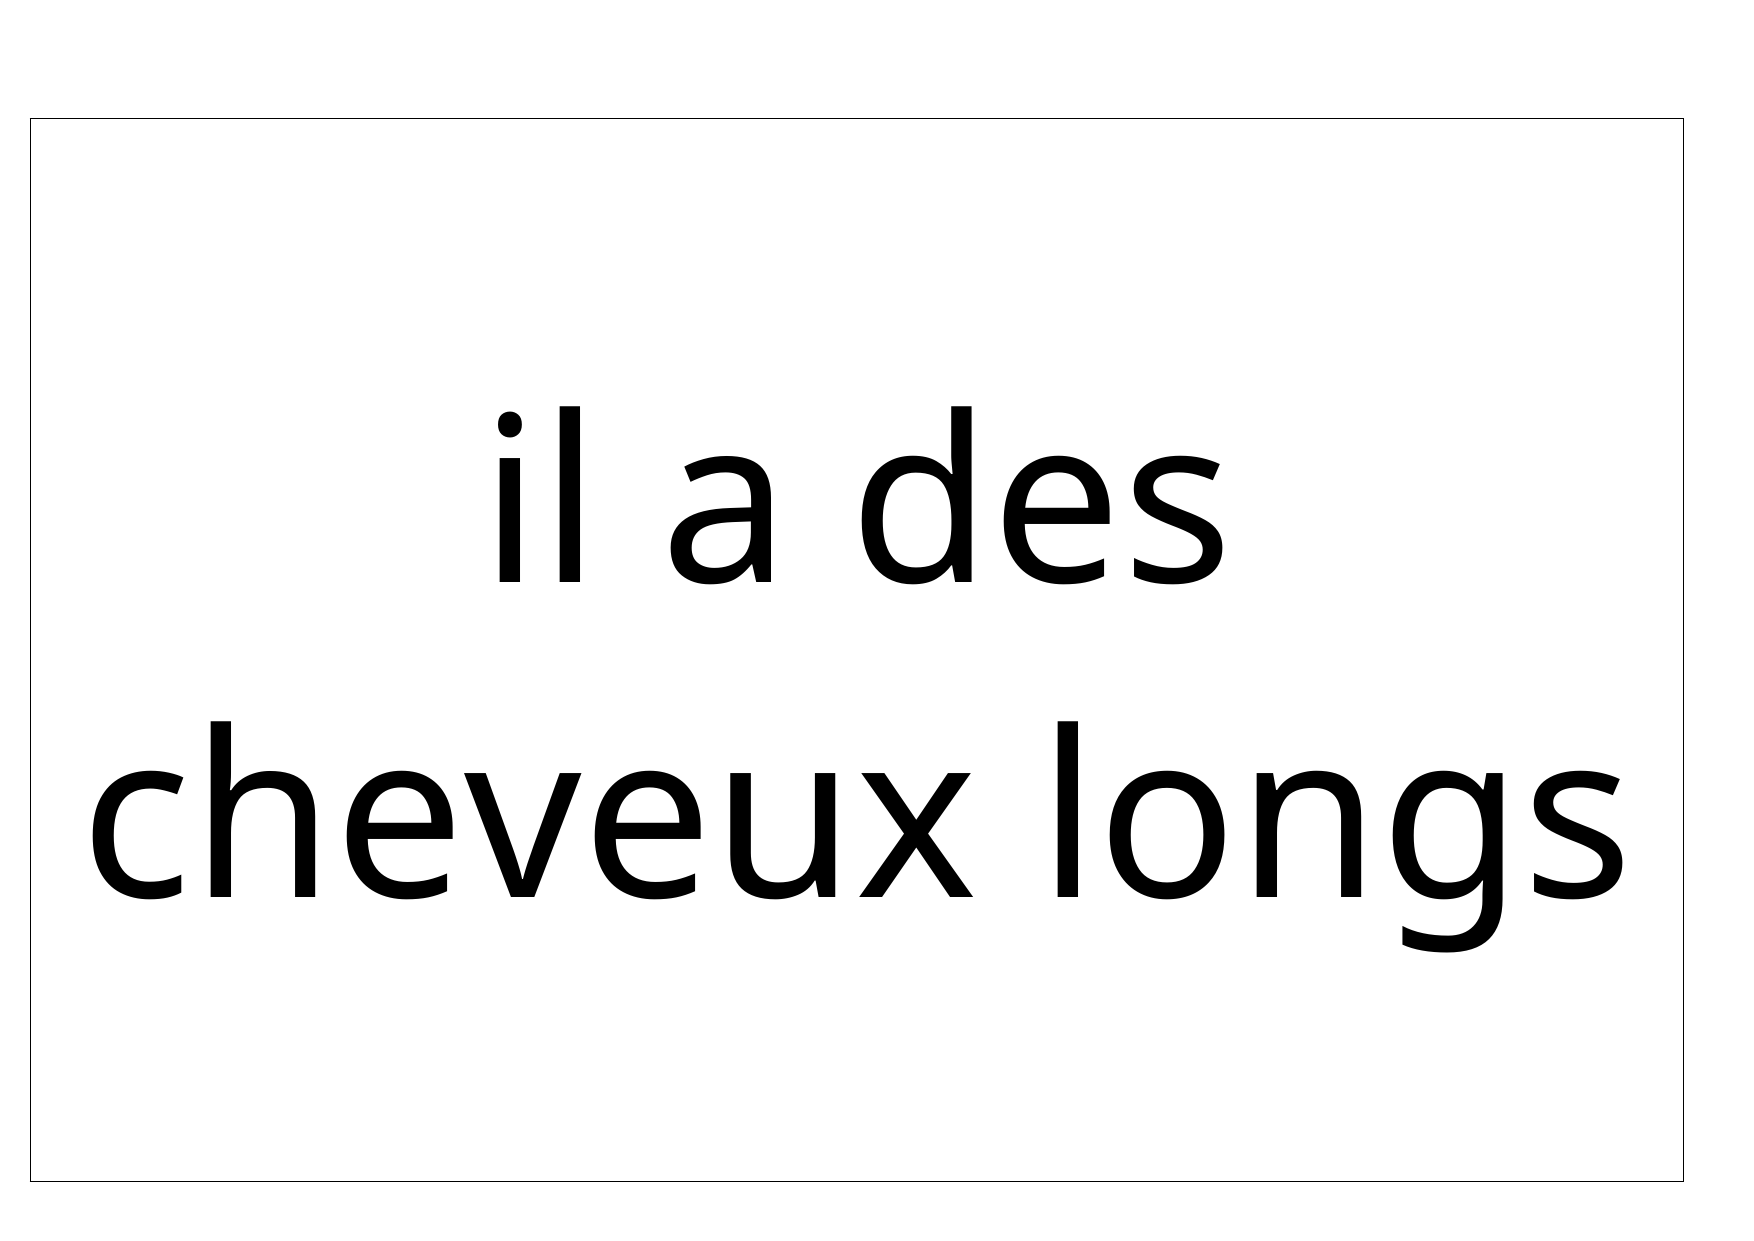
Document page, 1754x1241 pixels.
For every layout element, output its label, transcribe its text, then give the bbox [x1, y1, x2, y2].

table_cell il a des cheveux longs [31, 119, 1683, 1181]
